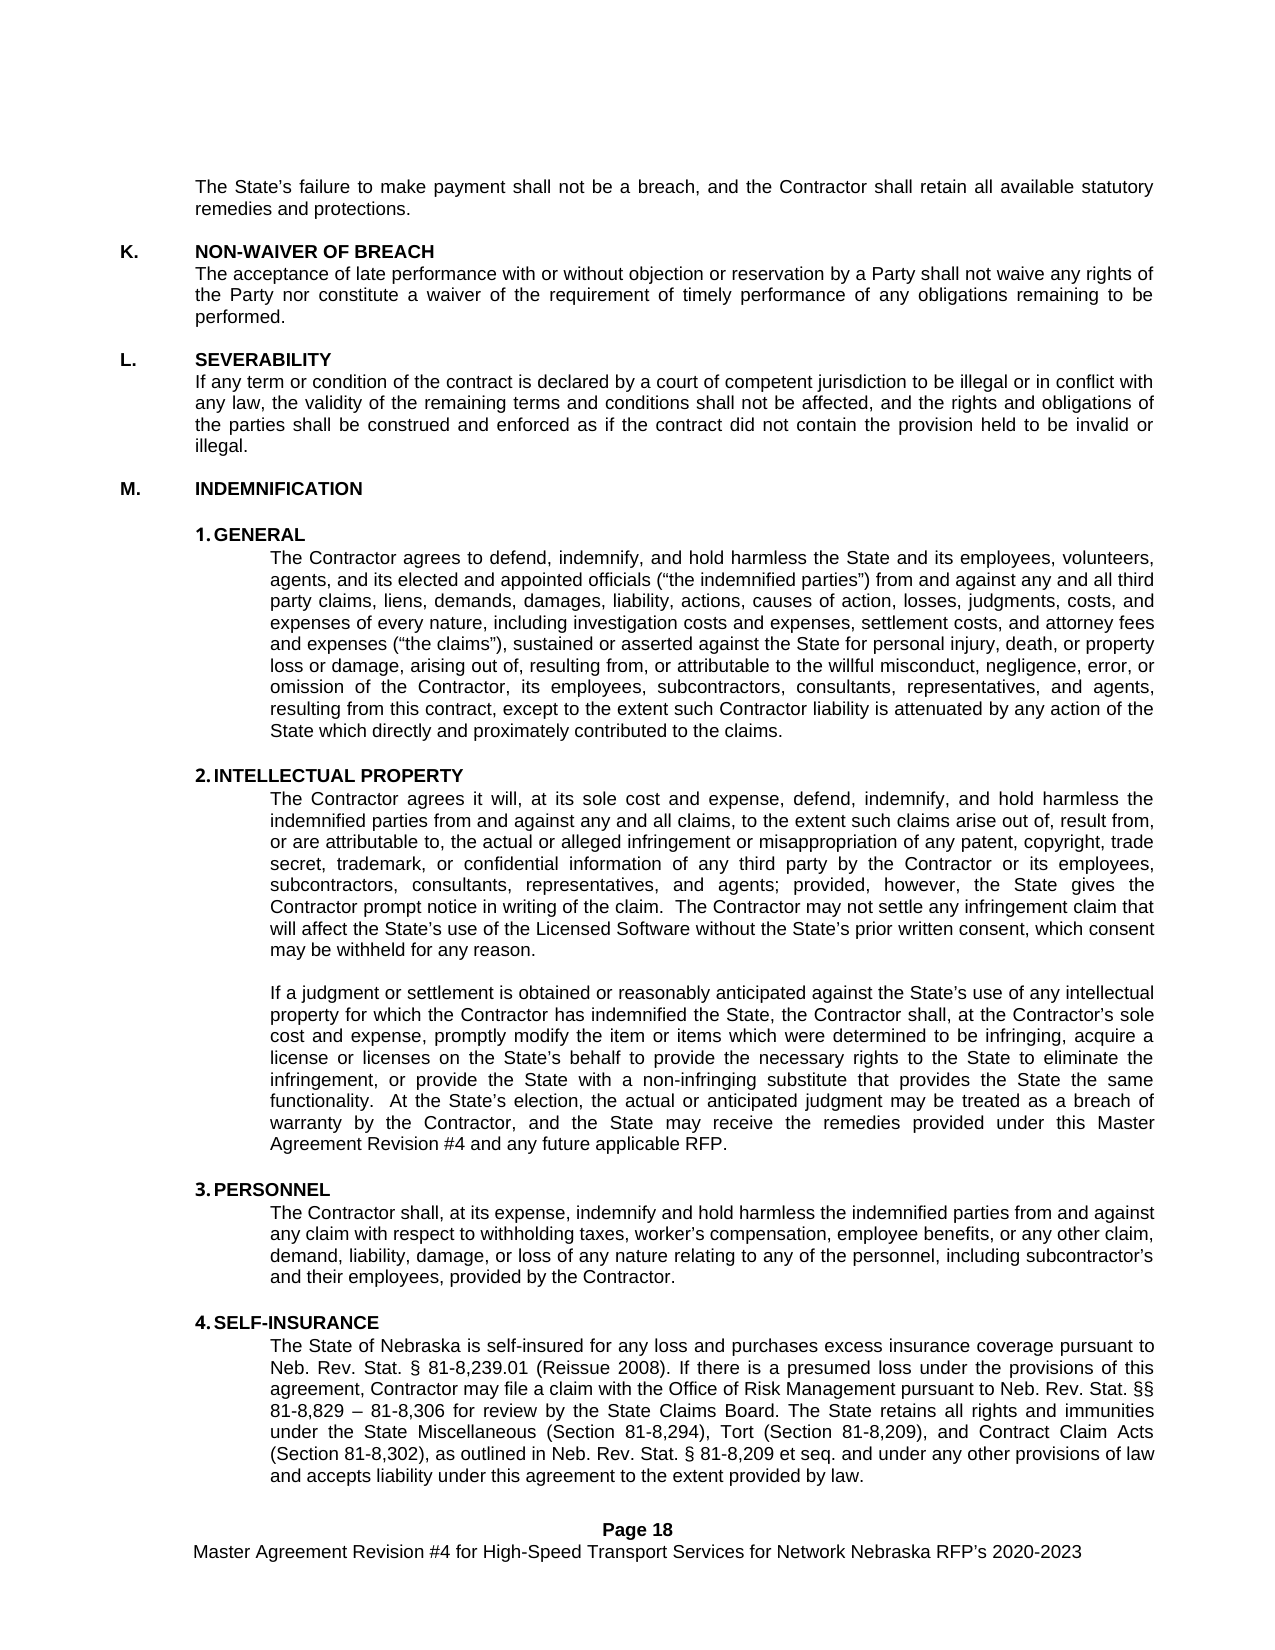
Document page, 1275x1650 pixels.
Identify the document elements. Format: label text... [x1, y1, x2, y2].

text INTELLECTUAL PROPERTY [195, 762, 1155, 788]
text The State of Nebraska is self-insured for any loss and purchases excess insurance coverage pursuant to Neb. Rev. Stat. § 81-8,239.01 (Reissue 2008). If there is a presumed loss under the provisions of this agreement, Contractor may file a claim with the Office of Risk Management pursuant to Neb. Rev. Stat. §§ 81-8,829 – 81-8,306 for review by the State Claims Board. The State retains all rights and immunities under the State Miscellaneous (Section 81-8,294), Tort (Section 81-8,209), and Contract Claim Acts (Section 81-8,302), as outlined in Neb. Rev. Stat. § 81-8,209 et seq. and under any other provisions of law and accepts liability under this agreement to the extent provided by law. [270, 1335, 1155, 1486]
text SELF-INSURANCE [195, 1309, 1155, 1335]
text If a judgment or settlement is obtained or reasonably anticipated against the State’s use of any intellectual property for which the Contractor has indemnified the State, the Contractor shall, at the Contractor’s sole cost and expense, promptly modify the item or items which were determined to be infringing, acquire a license or licenses on the State’s behalf to provide the necessary rights to the State to eliminate the infringement, or provide the State with a non-infringing substitute that provides the State the same functionality. At the State’s election, the actual or anticipated judgment may be treated as a breach of warranty by the Contractor, and the State may receive the remedies provided under this Master Agreement Revision #4 and any future applicable RFP. [270, 982, 1155, 1154]
list SEVERABILITY [120, 349, 1155, 370]
text GENERAL [195, 521, 1155, 547]
text If any term or condition of the contract is declared by a court of competent jurisdiction to be illegal or in conflict with any law, the validity of the remaining terms and conditions shall not be affected, and the rights and obligations of the parties shall be construed and enforced as if the contract did not contain the provision held to be invalid or illegal. [195, 370, 1155, 457]
text The Contractor agrees to defend, indemnify, and hold harmless the State and its employees, volunteers, agents, and its elected and appointed officials (“the indemnified parties”) from and against any and all third party claims, liens, demands, damages, liability, actions, causes of action, losses, judgments, costs, and expenses of every nature, including investigation costs and expenses, settlement costs, and attorney fees and expenses (“the claims”), sustained or asserted against the State for personal injury, death, or property loss or damage, arising out of, resulting from, or attributable to the willful misconduct, negligence, error, or omission of the Contractor, its employees, subcontractors, consultants, representatives, and agents, resulting from this contract, except to the extent such Contractor liability is attenuated by any action of the State which directly and proximately contributed to the claims. [270, 547, 1155, 741]
text The Contractor shall, at its expense, indemnify and hold harmless the indemnified parties from and against any claim with respect to withholding taxes, worker’s compensation, employee benefits, or any other claim, demand, liability, damage, or loss of any nature relating to any of the personnel, including subcontractor’s and their employees, provided by the Contractor. [270, 1202, 1155, 1288]
text The State’s failure to make payment shall not be a breach, and the Contractor shall retain all available statutory remedies and protections. [195, 176, 1155, 219]
list INDEMNIFICATION [120, 478, 1155, 500]
text The acceptance of late performance with or without objection or reservation by a Party shall not waive any rights of the Party nor constitute a waiver of the requirement of timely performance of any obligations remaining to be performed. [195, 263, 1155, 327]
text The Contractor agrees it will, at its sole cost and expense, defend, indemnify, and hold harmless the indemnified parties from and against any and all claims, to the extent such claims arise out of, result from, or are attributable to, the actual or alleged infringement or misappropriation of any patent, copyright, trade secret, trademark, or confidential information of any third party by the Contractor or its employees, subcontractors, consultants, representatives, and agents; provided, however, the State gives the Contractor prompt notice in writing of the claim. The Contractor may not settle any infringement claim that will affect the State’s use of the Licensed Software without the State’s prior written consent, which consent may be withheld for any reason. [270, 788, 1155, 961]
text PERSONNEL [195, 1176, 1155, 1202]
list NON-WAIVER OF BREACH [120, 241, 1155, 263]
